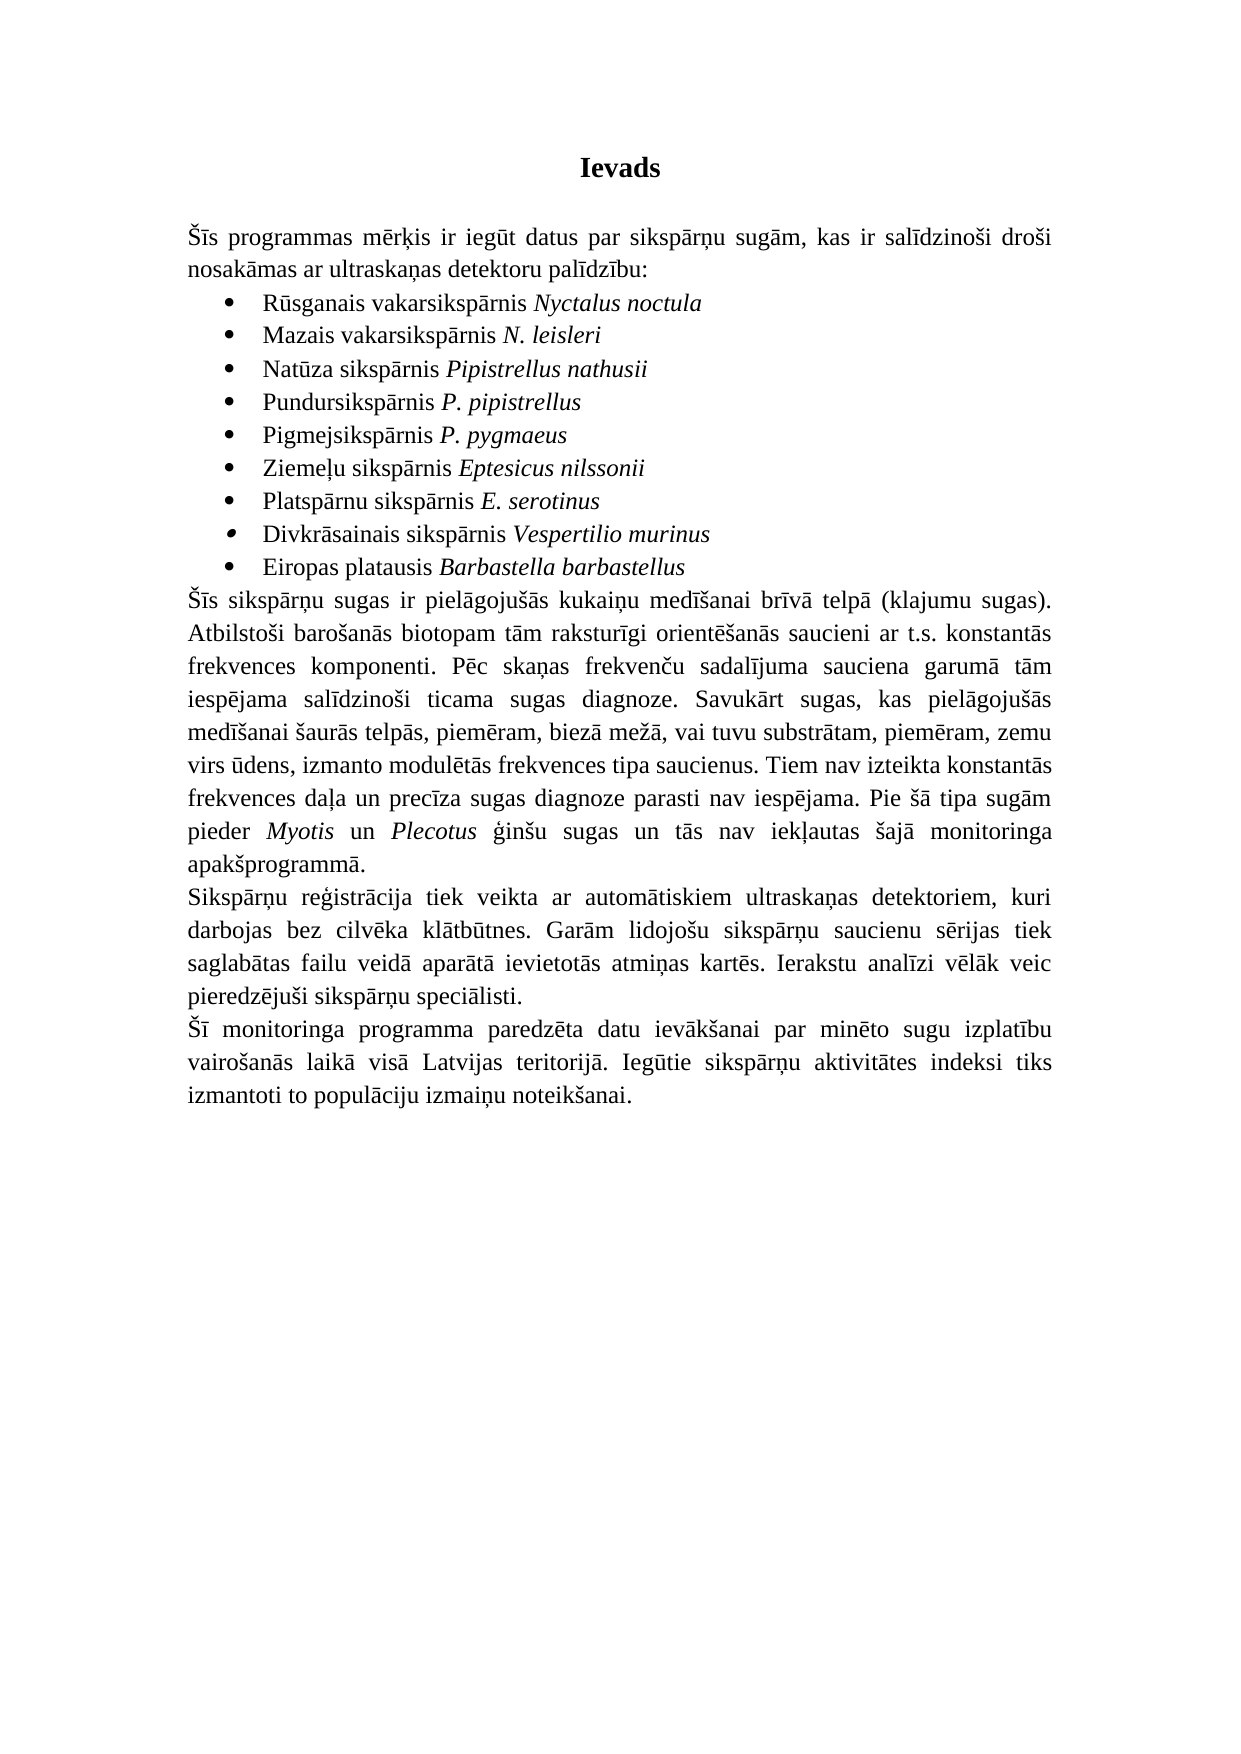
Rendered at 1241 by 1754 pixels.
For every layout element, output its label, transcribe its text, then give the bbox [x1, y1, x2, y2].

list Ziemeļu sikspārnis Eptesicus nilssonii [225, 453, 1053, 481]
text Sikspārņu reģistrācija tiek veikta ar automātiskiem ultraskaņas detektoriem, kuri darbojas bez cilvēka klātbūtnes. Garām lidojošu sikspārņu saucienu sērijas tiek saglabātas failu veidā aparātā ievietotās atmiņas kartēs. Ierakstu analīzi vēlāk veic pieredzējuši sikspārņu speciālisti. [187, 882, 1053, 1010]
list Divkrāsainais sikspārnis Vespertilio murinus [225, 519, 1053, 547]
list Pundursikspārnis P. pipistrellus [225, 387, 1053, 415]
text Šī monitoringa programma paredzēta datu ievākšanai par minēto sugu izplatību vairošanās laikā visā Latvijas teritorijā. Iegūtie sikspārņu aktivitātes indeksi tiks izmantoti to populāciju izmaiņu noteikšanai. [187, 1014, 1053, 1109]
list Rūsganais vakarsikspārnis Nyctalus noctula [225, 288, 1053, 316]
text Šīs sikspārņu sugas ir pielāgojušās kukaiņu medīšanai brīvā telpā (klajumu sugas). Atbilstoši barošanās biotopam tām raksturīgi orientēšanās saucieni ar t.s. konstantās frekvences komponenti. Pēc skaņas frekvenču sadalījuma sauciena garumā tām iespējama salīdzinoši ticama sugas diagnoze. Savukārt sugas, kas pielāgojušās medīšanai šaurās telpās, piemēram, biezā mežā, vai tuvu substrātam, piemēram, zemu virs ūdens, izmanto modulētās frekvences tipa saucienus. Tiem nav izteikta konstantās frekvences daļa un precīza sugas diagnoze parasti nav iespējama. Pie šā tipa sugām pieder Myotis un Plecotus ģinšu sugas un tās nav iekļautas šajā monitoringa apakšprogrammā. [187, 585, 1053, 878]
list Mazais vakarsikspārnis N. leisleri [225, 321, 1053, 349]
list Eiropas platausis Barbastella barbastellus [225, 552, 1053, 581]
list Platspārnu sikspārnis E. serotinus [225, 486, 1053, 514]
list Pigmejsikspārnis P. pygmaeus [225, 420, 1053, 448]
text Ievads [187, 150, 1053, 183]
list Natūza sikspārnis Pipistrellus nathusii [225, 354, 1053, 382]
text Šīs programmas mērķis ir iegūt datus par sikspārņu sugām, kas ir salīdzinoši droši nosakāmas ar ultraskaņas detektoru palīdzību: [187, 222, 1053, 283]
